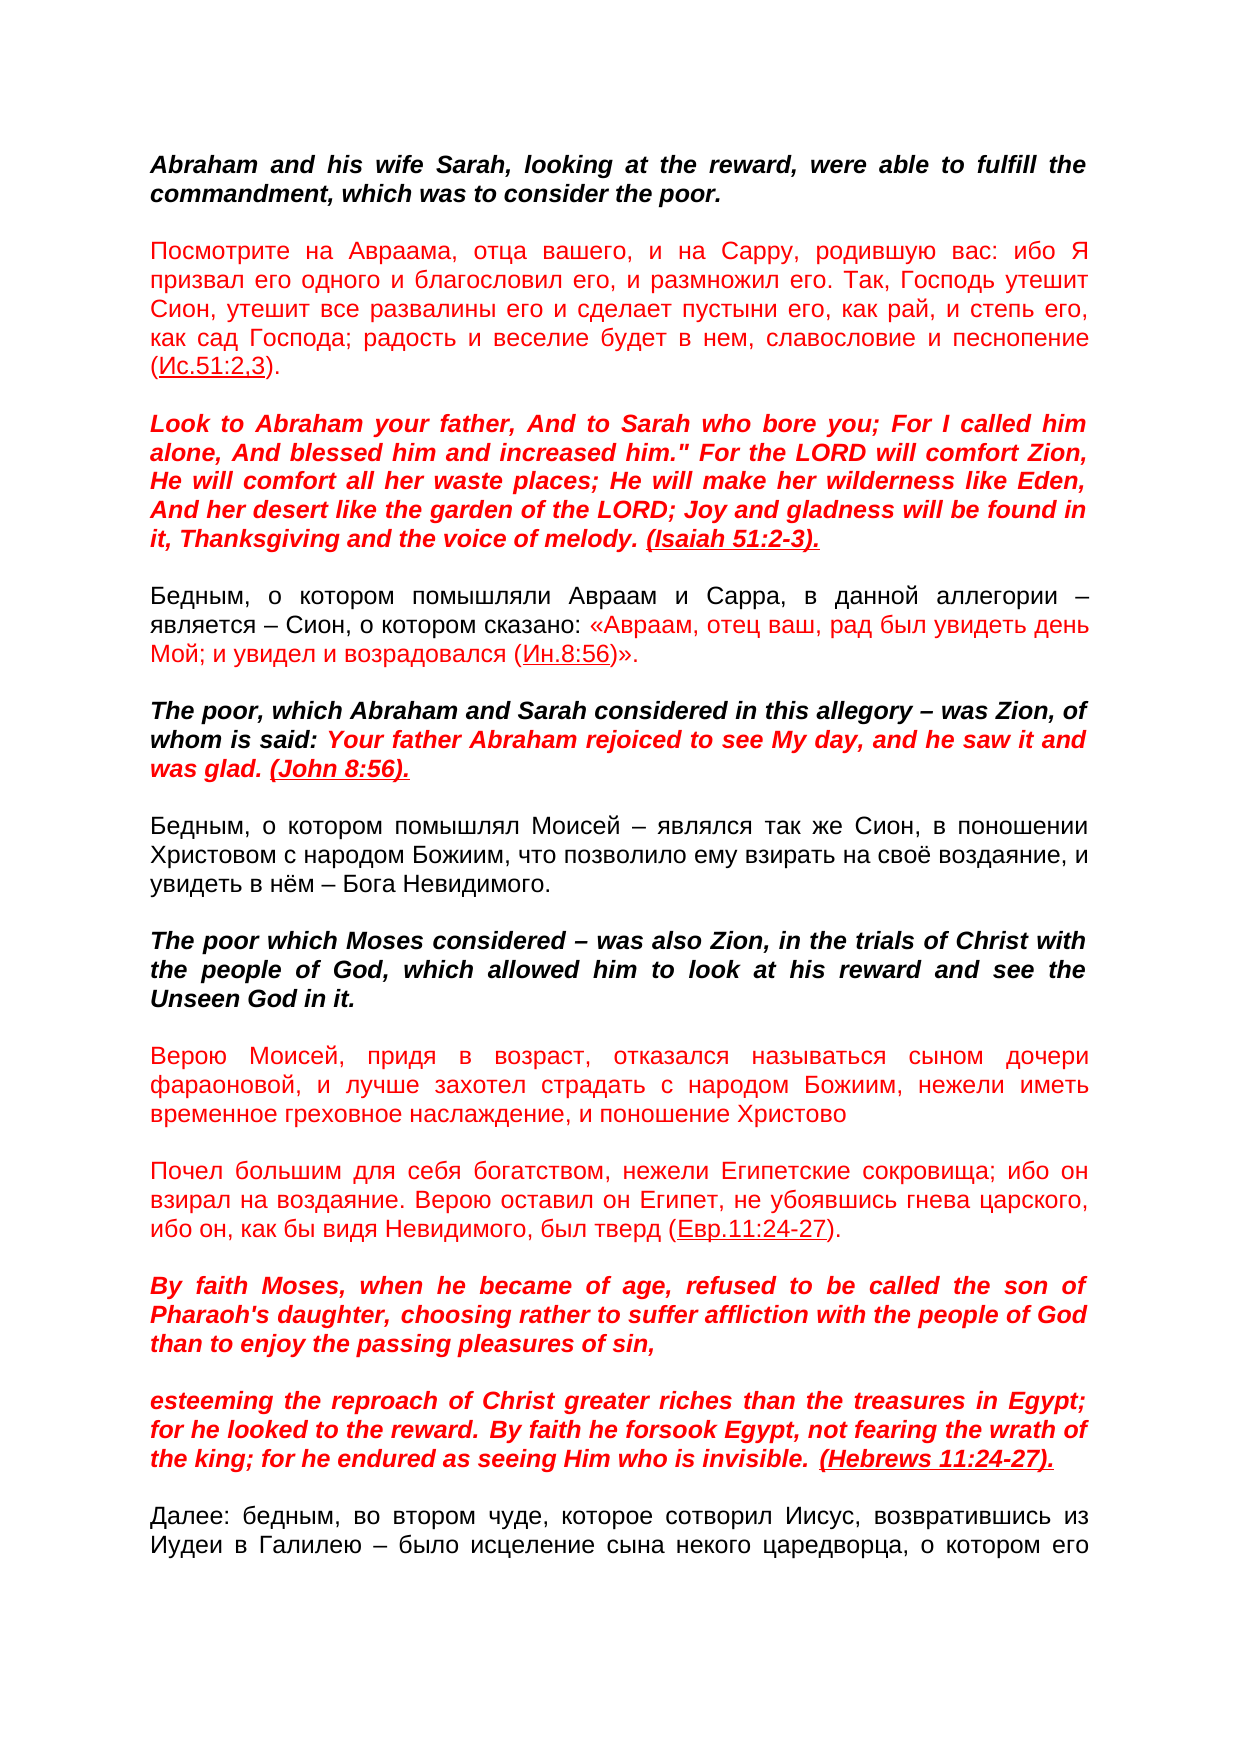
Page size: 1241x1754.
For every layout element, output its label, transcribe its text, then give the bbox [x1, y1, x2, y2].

text Бедным, о котором помышляли Авраам и Сарра, в данной аллегории – является – Сион, о котором сказано: «Авраам, отец ваш, рад был увидеть день Мой; и увидел и возрадовался (Ин.8:56)». [150, 581, 1090, 667]
text Посмотрите на Авраама, отца вашего, и на Сарру, родившую вас: ибо Я призвал его одного и благословил его, и размножил его. Так, Господь утешит Сион, утешит все развалины его и сделает пустыни его, как рай, и степь его, как сад Господа; радость и веселие будет в нем, славословие и песнопение (Ис.51:2,3). [150, 236, 1090, 380]
text Почел большим для себя богатством, нежели Египетские сокровища; ибо он взирал на воздаяние. Верою оставил он Египет, не убоявшись гнева царского, ибо он, как бы видя Невидимого, был тверд (Евр.11:24-27). [150, 1156, 1090, 1242]
text Бедным, о котором помышлял Моисей – являлся так же Сион, в поношении Христовом с народом Божиим, что позволило ему взирать на своё воздаяние, и увидеть в нём – Бога Невидимого. [150, 811, 1090, 897]
text Abraham and his wife Sarah, looking at the reward, were able to fulfill the commandment, which was to consider the poor. [150, 150, 1090, 207]
text The poor, which Abraham and Sarah considered in this allegory – was Zion, of whom is said: Your father Abraham rejoiced to see My day, and he saw it and was glad. (John 8:56). [150, 696, 1090, 782]
text Look to Abraham your father, And to Sarah who bore you; For I called him alone, And blessed him and increased him." For the LORD will comfort Zion, He will comfort all her waste places; He will make her wilderness like Eden, And her desert like the garden of the LORD; Joy and gladness will be found in it, Thanksgiving and the voice of melody. (Isaiah 51:2-3). [150, 409, 1090, 552]
text Верою Моисей, придя в возраст, отказался называться сыном дочери фараоновой, и лучше захотел страдать с народом Божиим, нежели иметь временное греховное наслаждение, и поношение Христово [150, 1041, 1090, 1127]
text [150, 1501, 1090, 1559]
text esteeming the reproach of Christ greater riches than the treasures in Egypt; for he looked to the reward. By faith he forsook Egypt, not fearing the wrath of the king; for he endured as seeing Him who is invisible. (Hebrews 11:24-27). [150, 1386, 1090, 1472]
text By faith Moses, when he became of age, refused to be called the son of Pharaoh's daughter, choosing rather to suffer affliction with the people of God than to enjoy the passing pleasures of sin, [150, 1271, 1090, 1357]
text The poor which Moses considered – was also Zion, in the trials of Christ with the people of God, which allowed him to look at his reward and see the Unseen God in it. [150, 926, 1090, 1012]
